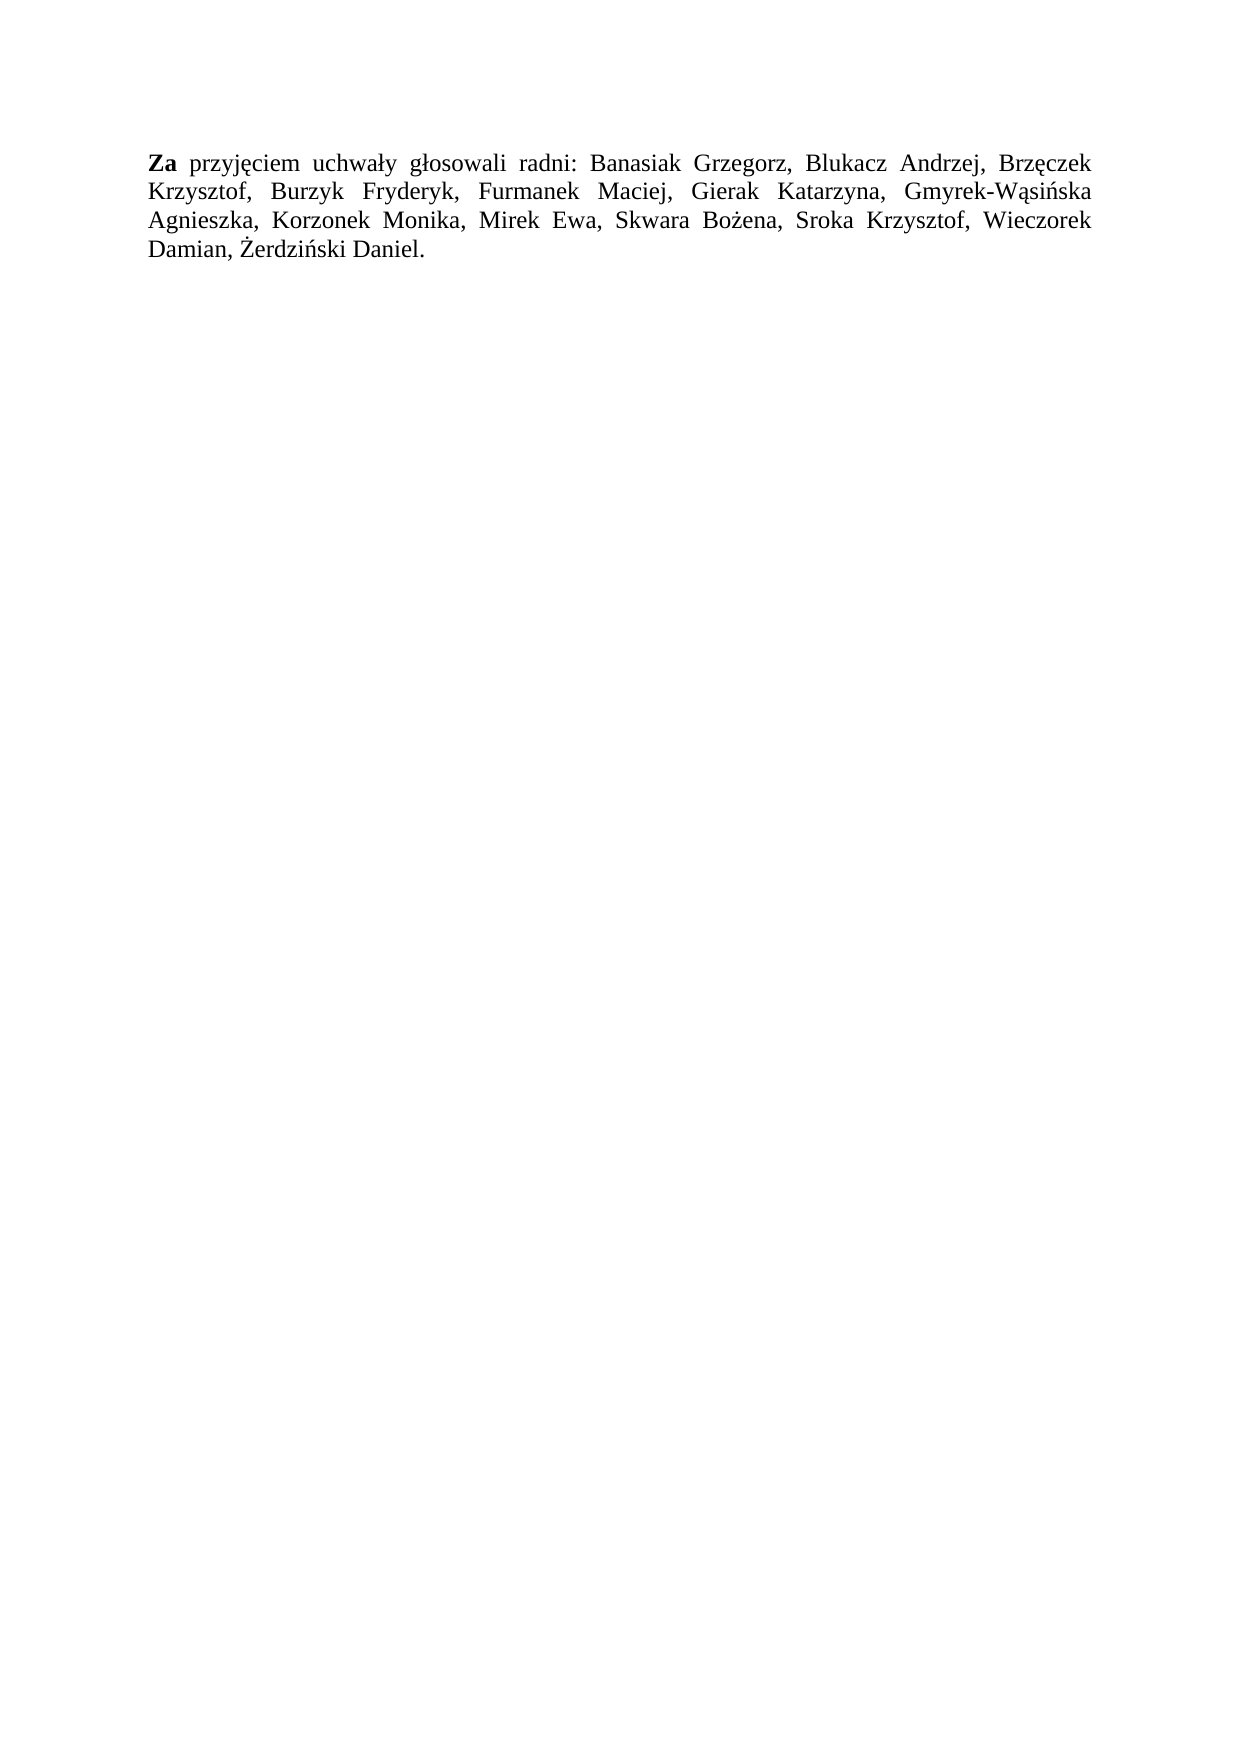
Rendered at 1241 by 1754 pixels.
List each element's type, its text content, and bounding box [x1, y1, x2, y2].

text Za przyjęciem uchwały głosowali radni: Banasiak Grzegorz, Blukacz Andrzej, Brzęczek Krzysztof, Burzyk Fryderyk, Furmanek Maciej, Gierak Katarzyna, Gmyrek-Wąsińska Agnieszka, Korzonek Monika, Mirek Ewa, Skwara Bożena, Sroka Krzysztof, Wieczorek Damian, Żerdziński Daniel. [148, 148, 1093, 263]
